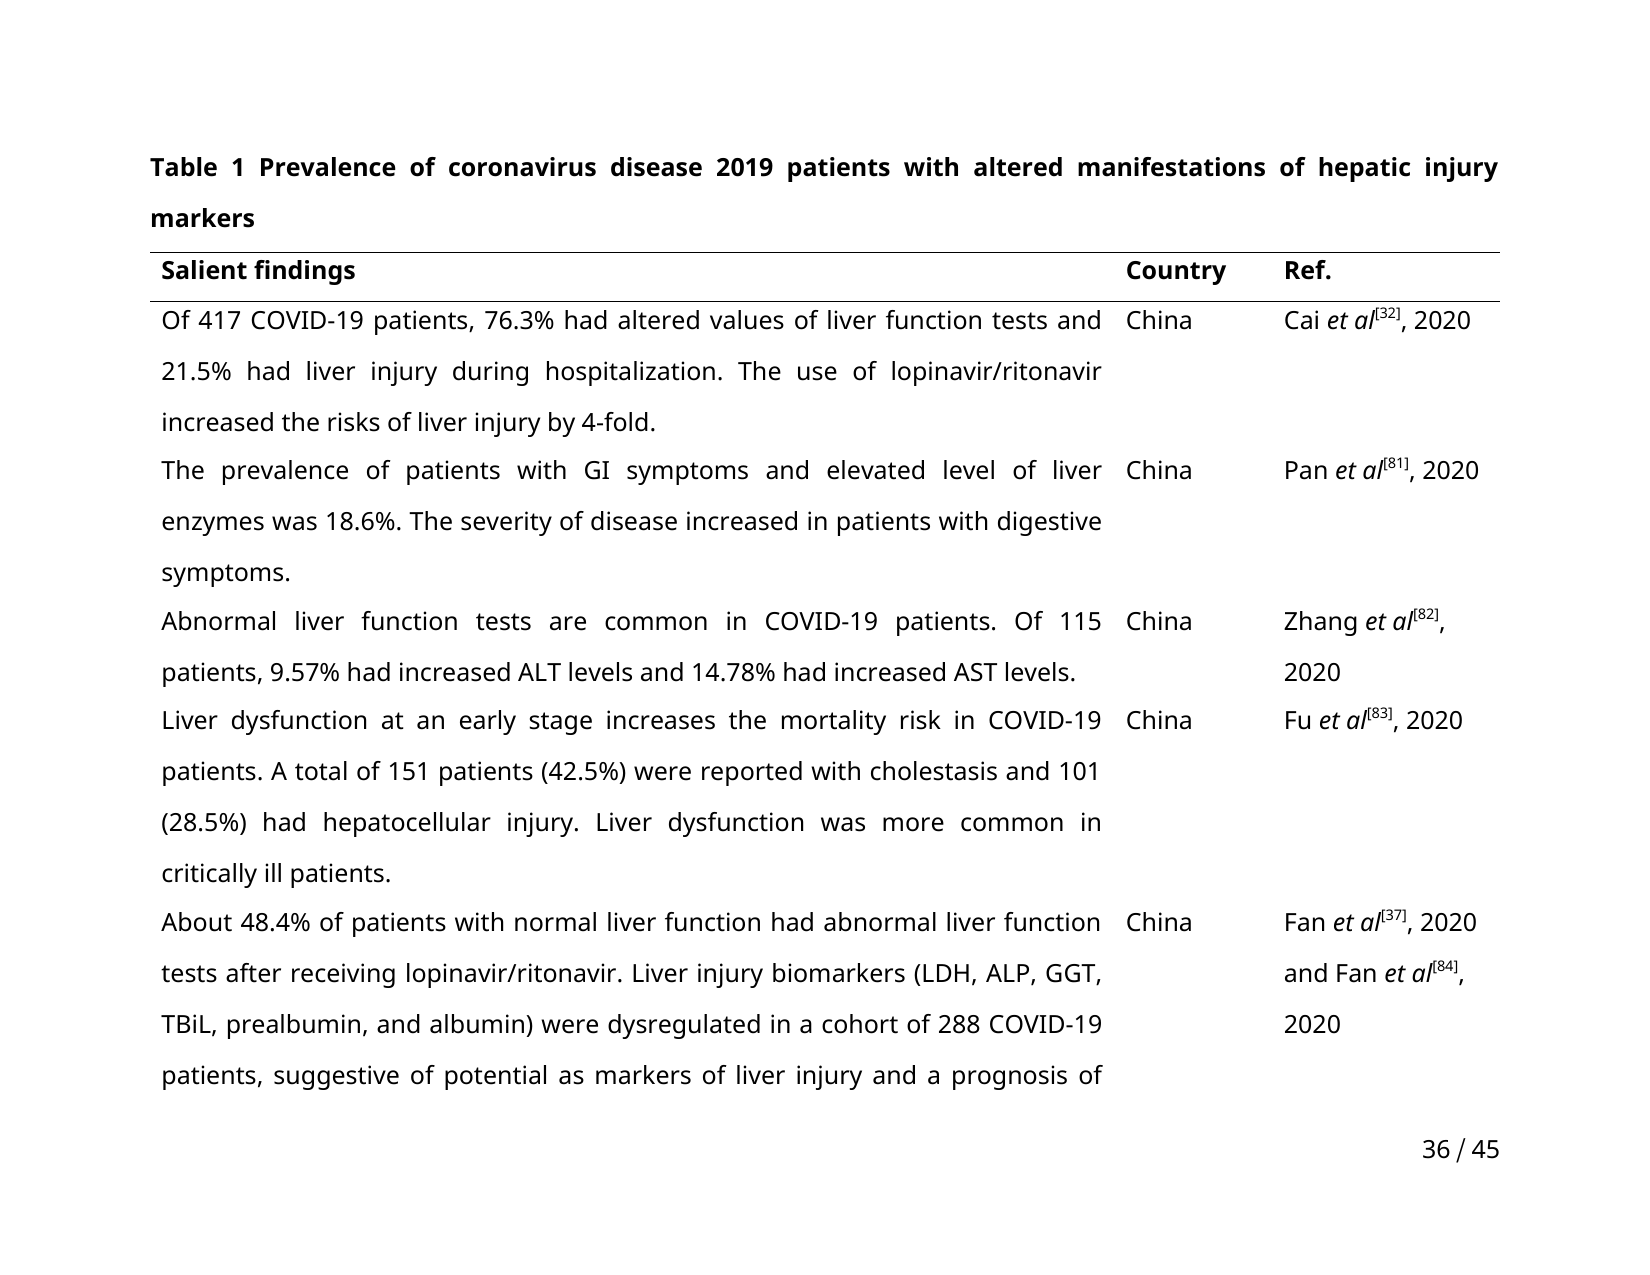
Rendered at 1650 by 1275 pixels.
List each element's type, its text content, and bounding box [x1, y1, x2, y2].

table_cell Of 417 COVID-19 patients, 76.3% had altered values of liver function tests and 21.5% had liver injury during hospitalization. The use of lopinavir/ritonavir increased the risks of liver injury by 4-fold. [150, 302, 1114, 453]
table_cell Abnormal liver function tests are common in COVID-19 patients. Of 115 patients, 9.57% had increased ALT levels and 14.78% had increased AST levels. [150, 603, 1114, 703]
table_cell Pan et al[81], 2020 [1273, 453, 1500, 603]
table_header Ref. [1273, 253, 1500, 301]
text Table 1 Prevalence of coronavirus disease 2019 patients with altered manifestations of hepatic injury markers [150, 150, 1500, 235]
table_cell China [1114, 703, 1272, 904]
table_cell China [1114, 302, 1272, 453]
table_cell Cai et al[32], 2020 [1273, 302, 1500, 453]
table_cell China [1114, 453, 1272, 603]
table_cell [1273, 904, 1500, 1091]
table_cell China [1114, 904, 1272, 1091]
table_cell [150, 904, 1114, 1091]
table_cell Liver dysfunction at an early stage increases the mortality risk in COVID-19 patients. A total of 151 patients (42.5%) were reported with cholestasis and 101 (28.5%) had hepatocellular injury. Liver dysfunction was more common in critically ill patients. [150, 703, 1114, 904]
table_header Country [1114, 253, 1272, 301]
table_cell China [1114, 603, 1272, 703]
table_cell Zhang et al[82], 2020 [1273, 603, 1500, 703]
table_header Salient findings [150, 253, 1114, 301]
table_cell Fu et al[83], 2020 [1273, 703, 1500, 904]
table_cell The prevalence of patients with GI symptoms and elevated level of liver enzymes was 18.6%. The severity of disease increased in patients with digestive symptoms. [150, 453, 1114, 603]
